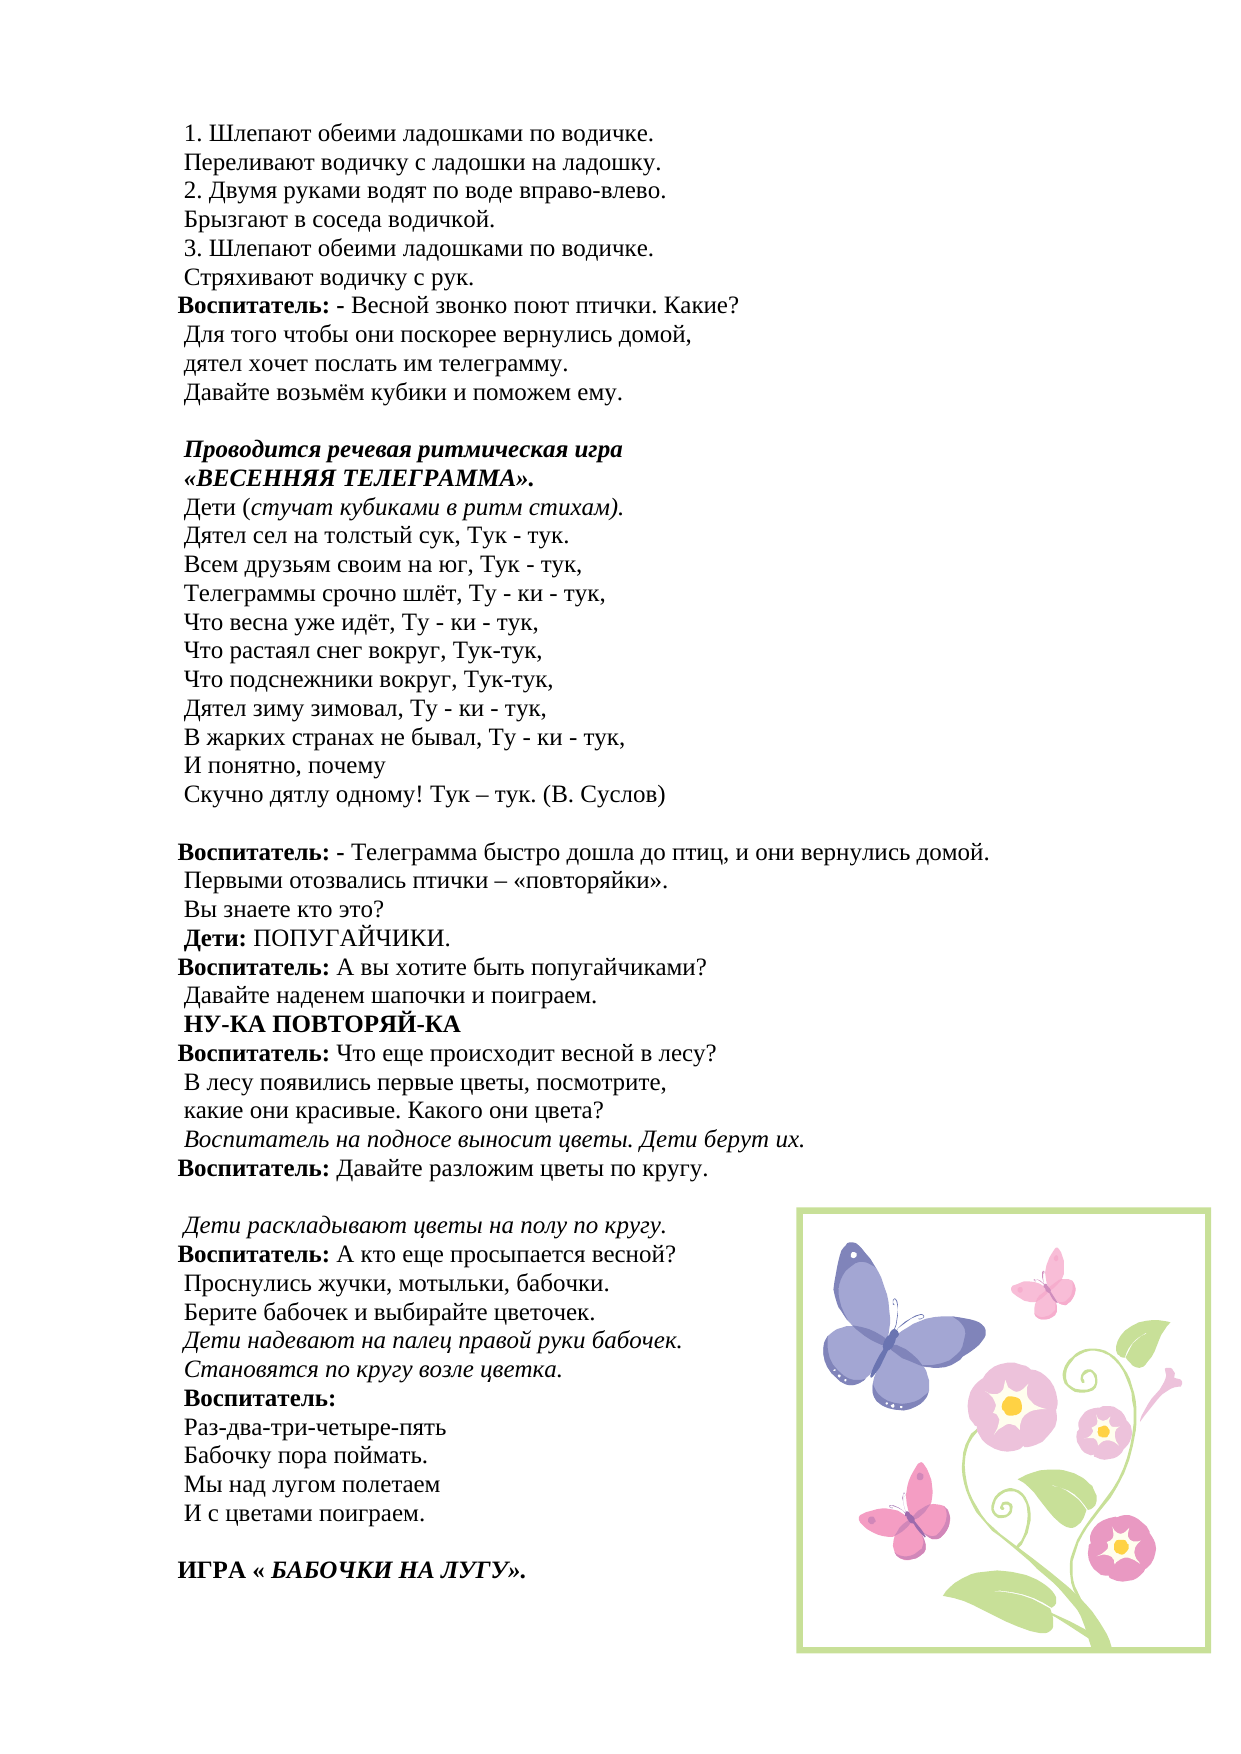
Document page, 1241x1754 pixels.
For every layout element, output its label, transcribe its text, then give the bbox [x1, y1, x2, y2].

text Что растаял снег вокруг, Тук-тук, [177, 636, 1152, 664]
text Дети раскладывают цветы на полу по кругу. [177, 1211, 1152, 1239]
text И с цветами поиграем. [177, 1498, 1152, 1527]
text Дети: ПОПУГАЙЧИКИ. [177, 923, 1152, 952]
text Становятся по кругу возле цветка. [177, 1354, 1152, 1383]
text Дети надевают на палец правой руки бабочек. [177, 1326, 1152, 1354]
text Берите бабочек и выбирайте цветочек. [177, 1297, 1152, 1326]
text В жарких странах не бывал, Ту - ки - тук, [177, 722, 1152, 751]
text Телеграммы срочно шлёт, Ту - ки - тук, [177, 578, 1152, 607]
text Дятел сел на толстый сук, Тук - тук. [177, 521, 1152, 549]
text Скучно дятлу одному! Тук – тук. (В. Суслов) [177, 779, 1152, 808]
text Переливают водичку с ладошки на ладошку. [177, 147, 1152, 176]
text Бабочку пора поймать. [177, 1441, 1152, 1469]
text 2. Двумя руками водят по воде вправо-влево. [177, 176, 1152, 204]
text Брызгают в соседа водичкой. [177, 204, 1152, 233]
text Стряхивают водичку с рук. [177, 262, 1152, 291]
text Раз-два-три-четыре-пять [177, 1412, 1152, 1441]
text Давайте наденем шапочки и поиграем. [177, 981, 1152, 1009]
text 1. Шлепают обеими ладошками по водичке. [177, 118, 1152, 147]
text ИГРА « БАБОЧКИ НА ЛУГУ». [177, 1555, 1152, 1584]
text Вы знаете кто это? [177, 894, 1152, 923]
text Воспитатель: А кто еще просыпается весной? [177, 1239, 1152, 1268]
text Воспитатель: Что еще происходит весной в лесу? [177, 1038, 1152, 1067]
text Для того чтобы они поскорее вернулись домой, [177, 319, 1152, 348]
text Что весна уже идёт, Ту - ки - тук, [177, 607, 1152, 636]
text Воспитатель: Давайте разложим цветы по кругу. [177, 1153, 1152, 1182]
text В лесу появились первые цветы, посмотрите, [177, 1067, 1152, 1096]
text НУ-КА ПОВТОРЯЙ-КА [177, 1009, 1152, 1038]
text Проводится речевая ритмическая игра [177, 434, 1152, 463]
text Дети (стучат кубиками в ритм стихам). [177, 492, 1152, 521]
text Что подснежники вокруг, Тук-тук, [177, 664, 1152, 693]
text «ВЕСЕННЯЯ ТЕЛЕГРАММА». [177, 463, 1152, 492]
text Воспитатель: А вы хотите быть попугайчиками? [177, 952, 1152, 981]
text какие они красивые. Какого они цвета? [177, 1096, 1152, 1124]
text И понятно, почему [177, 751, 1152, 779]
text дятел хочет послать им телеграмму. [177, 348, 1152, 377]
text Воспитатель на подносе выносит цветы. Дети берут их. [177, 1124, 1152, 1153]
text Давайте возьмём кубики и поможем ему. [177, 377, 1152, 406]
text 3. Шлепают обеими ладошками по водичке. [177, 233, 1152, 262]
text Всем друзьям своим на юг, Тук - тук, [177, 549, 1152, 578]
text Мы над лугом полетаем [177, 1469, 1152, 1498]
text Воспитатель: [177, 1383, 1152, 1412]
text Дятел зиму зимовал, Ту - ки - тук, [177, 693, 1152, 722]
text Воспитатель: - Весной звонко поют птички. Какие? [177, 291, 1152, 319]
text Первыми отозвались птички – «повторяйки». [177, 866, 1152, 894]
text Проснулись жучки, мотыльки, бабочки. [177, 1268, 1152, 1297]
text Воспитатель: - Телеграмма быстро дошла до птиц, и они вернулись домой. [177, 837, 1152, 866]
